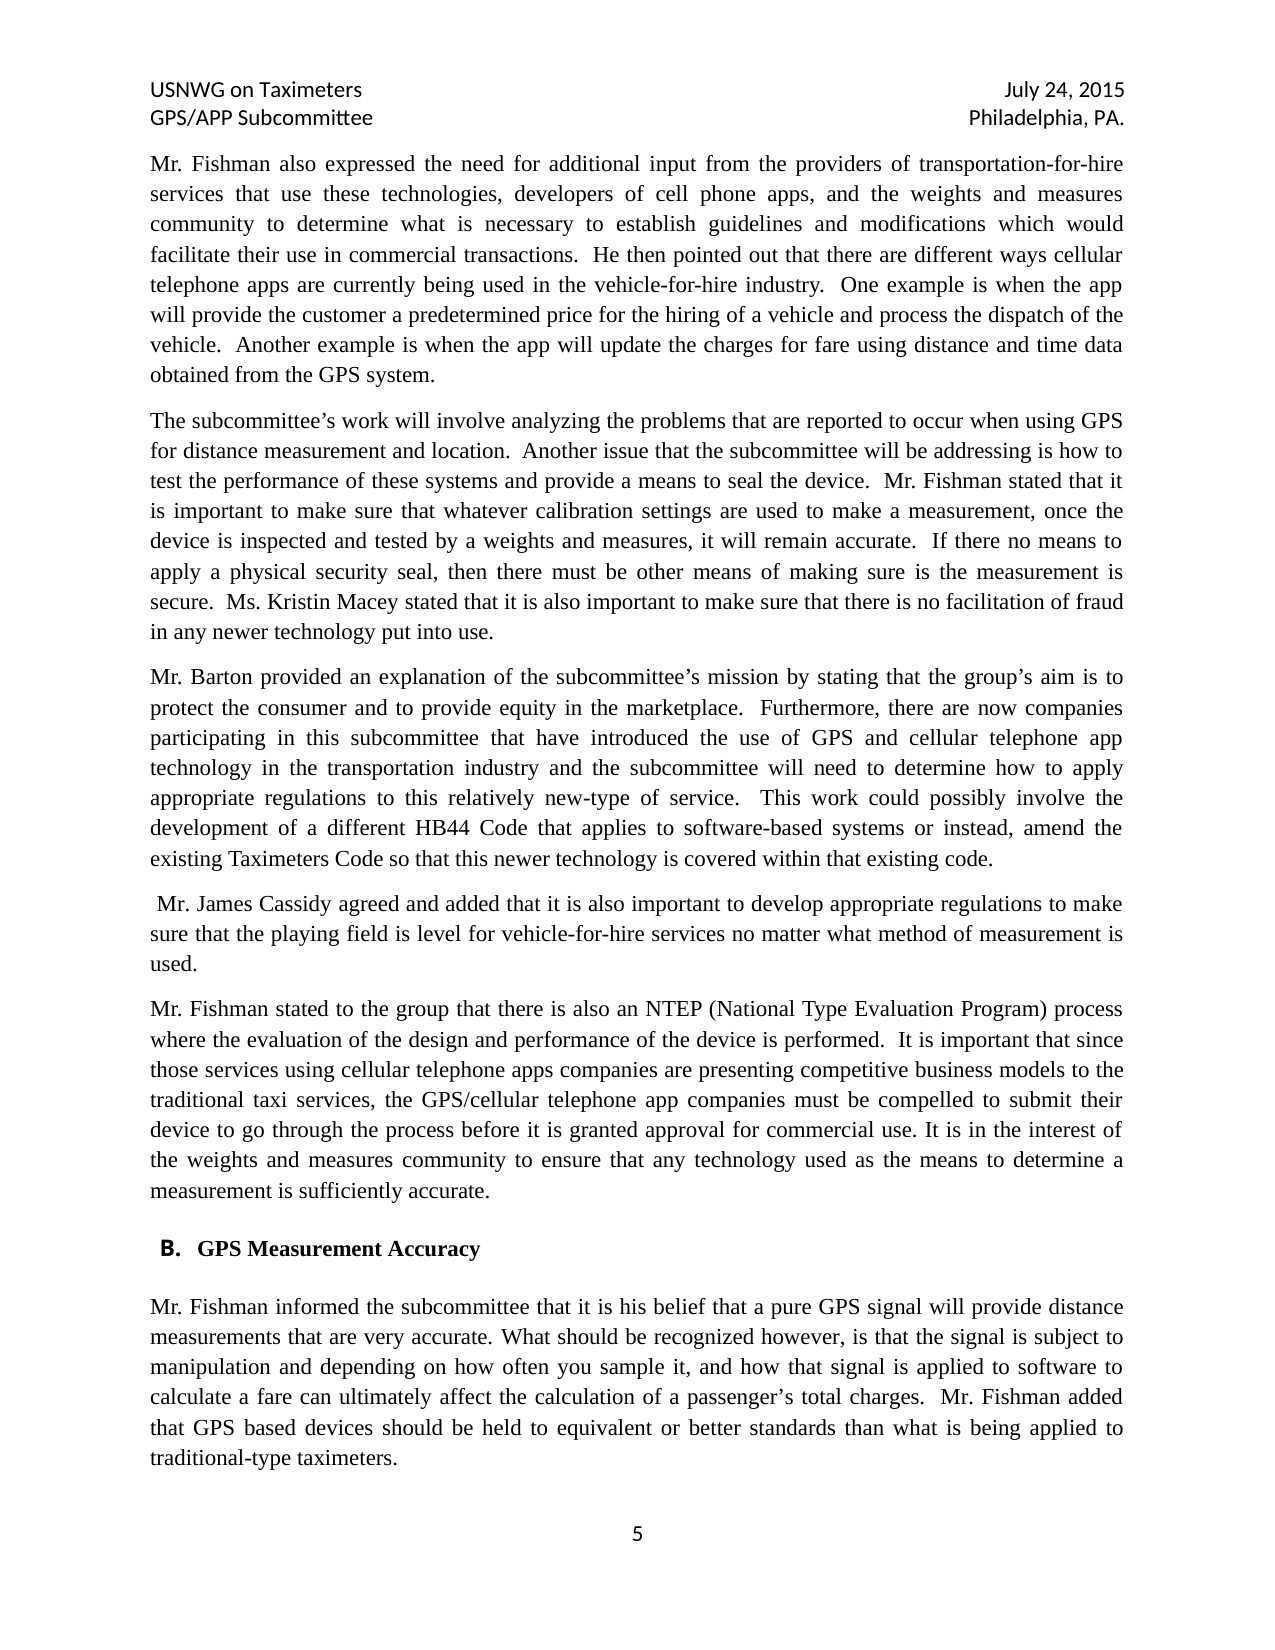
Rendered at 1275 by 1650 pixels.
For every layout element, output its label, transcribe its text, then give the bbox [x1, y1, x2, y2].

text Mr. Fishman informed the subcommittee that it is his belief that a pure GPS signal will provide distance measurements that are very accurate. What should be recognized however, is that the signal is subject to manipulation and depending on how often you sample it, and how that signal is applied to software to calculate a fare can ultimately affect the calculation of a passenger’s total charges. Mr. Fishman added that GPS based devices should be held to equivalent or better standards than what is being applied to traditional-type taximeters. [150, 1293, 1125, 1470]
text Mr. Barton provided an explanation of the subcommittee’s mission by stating that the group’s aim is to protect the consumer and to provide equity in the marketplace. Furthermore, there are now companies participating in this subcommittee that have introduced the use of GPS and cellular telephone app technology in the transportation industry and the subcommittee will need to determine how to apply appropriate regulations to this relatively new-type of service. This work could possibly involve the development of a different HB44 Code that applies to software-based systems or instead, amend the existing Taximeters Code so that this newer technology is covered within that existing code. [150, 663, 1125, 871]
list GPS Measurement Accuracy [159, 1232, 1125, 1263]
text The subcommittee’s work will involve analyzing the problems that are reported to occur when using GPS for distance measurement and location. Another issue that the subcommittee will be addressing is how to test the performance of these systems and provide a means to seal the device. Mr. Fishman stated that it is important to make sure that whatever calibration settings are used to make a measurement, once the device is inspected and tested by a weights and measures, it will remain accurate. If there no means to apply a physical security seal, then there must be other means of making sure is the measurement is secure. Ms. Kristin Macey stated that it is also important to make sure that there is no facilitation of fraud in any newer technology put into use. [150, 407, 1125, 644]
text Mr. James Cassidy agreed and added that it is also important to develop appropriate regulations to make sure that the playing field is level for vehicle-for-hire services no matter what method of measurement is used. [150, 890, 1125, 977]
text Mr. Fishman stated to the group that there is also an NTEP (National Type Evaluation Program) process where the evaluation of the design and performance of the device is performed. It is important that since those services using cellular telephone apps companies are presenting competitive business models to the traditional taxi services, the GPS/cellular telephone app companies must be compelled to submit their device to go through the process before it is granted approval for commercial use. It is in the interest of the weights and measures community to ensure that any technology used as the means to determine a measurement is sufficiently accurate. [150, 995, 1125, 1203]
text Mr. Fishman also expressed the need for additional input from the providers of transportation-for-hire services that use these technologies, developers of cell phone apps, and the weights and measures community to determine what is necessary to establish guidelines and modifications which would facilitate their use in commercial transactions. He then pointed out that there are different ways cellular telephone apps are currently being used in the vehicle-for-hire industry. One example is when the app will provide the customer a predetermined price for the hiring of a vehicle and process the dispatch of the vehicle. Another example is when the app will update the charges for fare using distance and time data obtained from the GPS system. [150, 150, 1125, 388]
